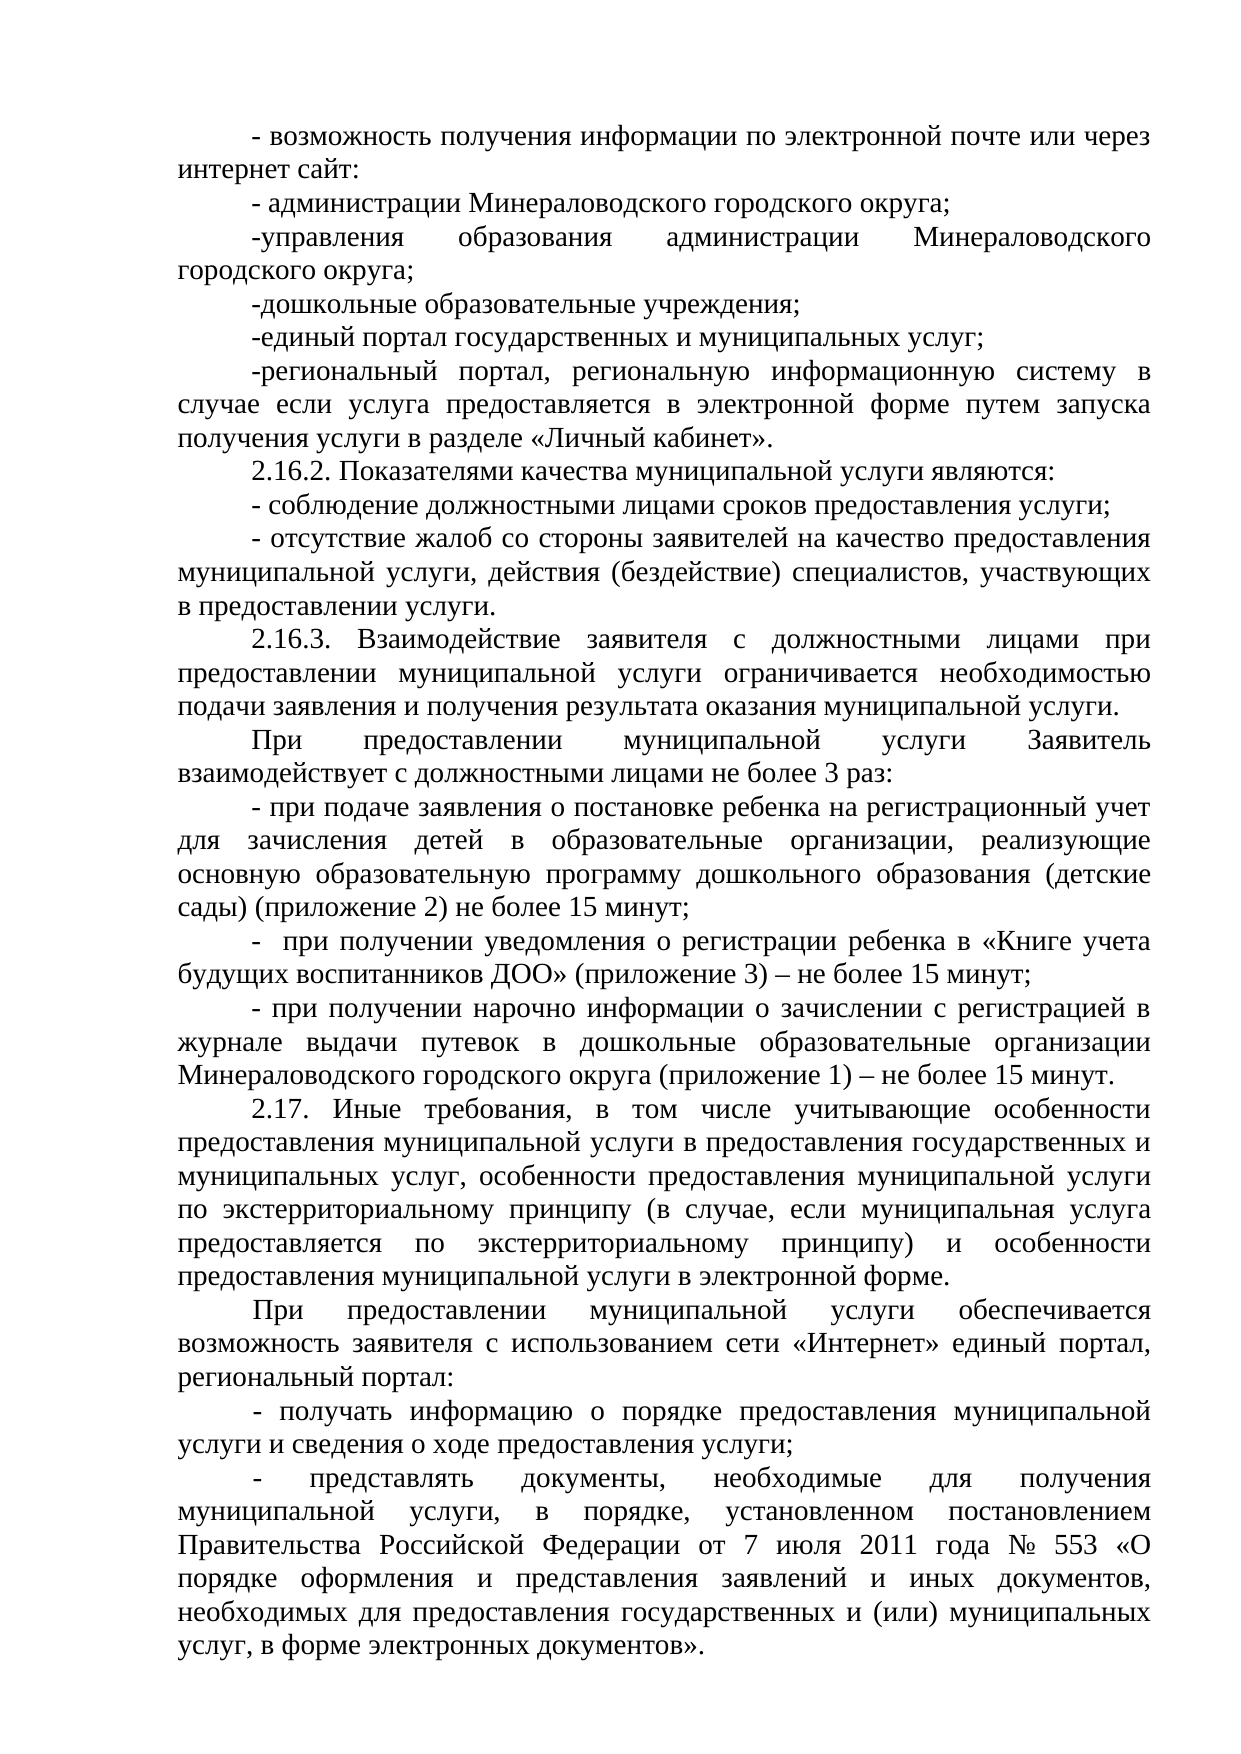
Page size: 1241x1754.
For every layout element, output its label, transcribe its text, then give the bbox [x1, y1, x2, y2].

text -дошкольные образовательные учреждения; [177, 286, 1152, 319]
text 2.16.2. Показателями качества муниципальной услуги являются: [177, 453, 1152, 487]
text При предоставлении муниципальной услуги обеспечивается возможность заявителя с использованием сети «Интернет» единый портал, региональный портал: [177, 1292, 1152, 1393]
text - получать информацию о порядке предоставления муниципальной услуги и сведения о ходе предоставления услуги; [177, 1393, 1152, 1460]
text 2.17. Иные требования, в том числе учитывающие особенности предоставления муниципальной услуги в предоставления государственных и муниципальных услуг, особенности предоставления муниципальной услуги по экстерриториальному принципу (в случае, если муниципальная услуга предоставляется по экстерриториальному принципу) и особенности предоставления муниципальной услуги в электронной форме. [177, 1091, 1152, 1292]
text - администрации Минераловодского городского округа; [177, 185, 1152, 219]
text - представлять документы, необходимые для получения муниципальной услуги, в порядке, установленном постановлением Правительства Российской Федерации от 7 июля 2011 года № 553 «О порядке оформления и представления заявлений и иных документов, необходимых для предоставления государственных и (или) муниципальных услуг, в форме электронных документов». [177, 1460, 1152, 1661]
text - возможность получения информации по электронной почте или через интернет сайт: [177, 118, 1152, 185]
text - отсутствие жалоб со стороны заявителей на качество предоставления муниципальной услуги, действия (бездействие) специалистов, участвующих в предоставлении услуги. [177, 521, 1152, 621]
text 2.16.3. Взаимодействие заявителя с должностными лицами при предоставлении муниципальной услуги ограничивается необходимостью подачи заявления и получения результата оказания муниципальной услуги. [177, 621, 1152, 722]
text - соблюдение должностными лицами сроков предоставления услуги; [177, 487, 1152, 521]
text - при подаче заявления о постановке ребенка на регистрационный учет для зачисления детей в образовательные организации, реализующие основную образовательную программу дошкольного образования (детские сады) (приложение 2) не более 15 минут; [177, 789, 1152, 923]
text -единый портал государственных и муниципальных услуг; [177, 319, 1152, 353]
text - при получении уведомления о регистрации ребенка в «Книге учета будущих воспитанников ДОО» (приложение 3) – не более 15 минут; [177, 923, 1152, 990]
text -управления образования администрации Минераловодского городского округа; [177, 219, 1152, 286]
text При предоставлении муниципальной услуги Заявитель взаимодействует с должностными лицами не более 3 раз: [177, 722, 1152, 789]
text - при получении нарочно информации о зачислении с регистрацией в журнале выдачи путевок в дошкольные образовательные организации Минераловодского городского округа (приложение 1) – не более 15 минут. [177, 990, 1152, 1091]
text -региональный портал, региональную информационную систему в случае если услуга предоставляется в электронной форме путем запуска получения услуги в разделе «Личный кабинет». [177, 353, 1152, 453]
